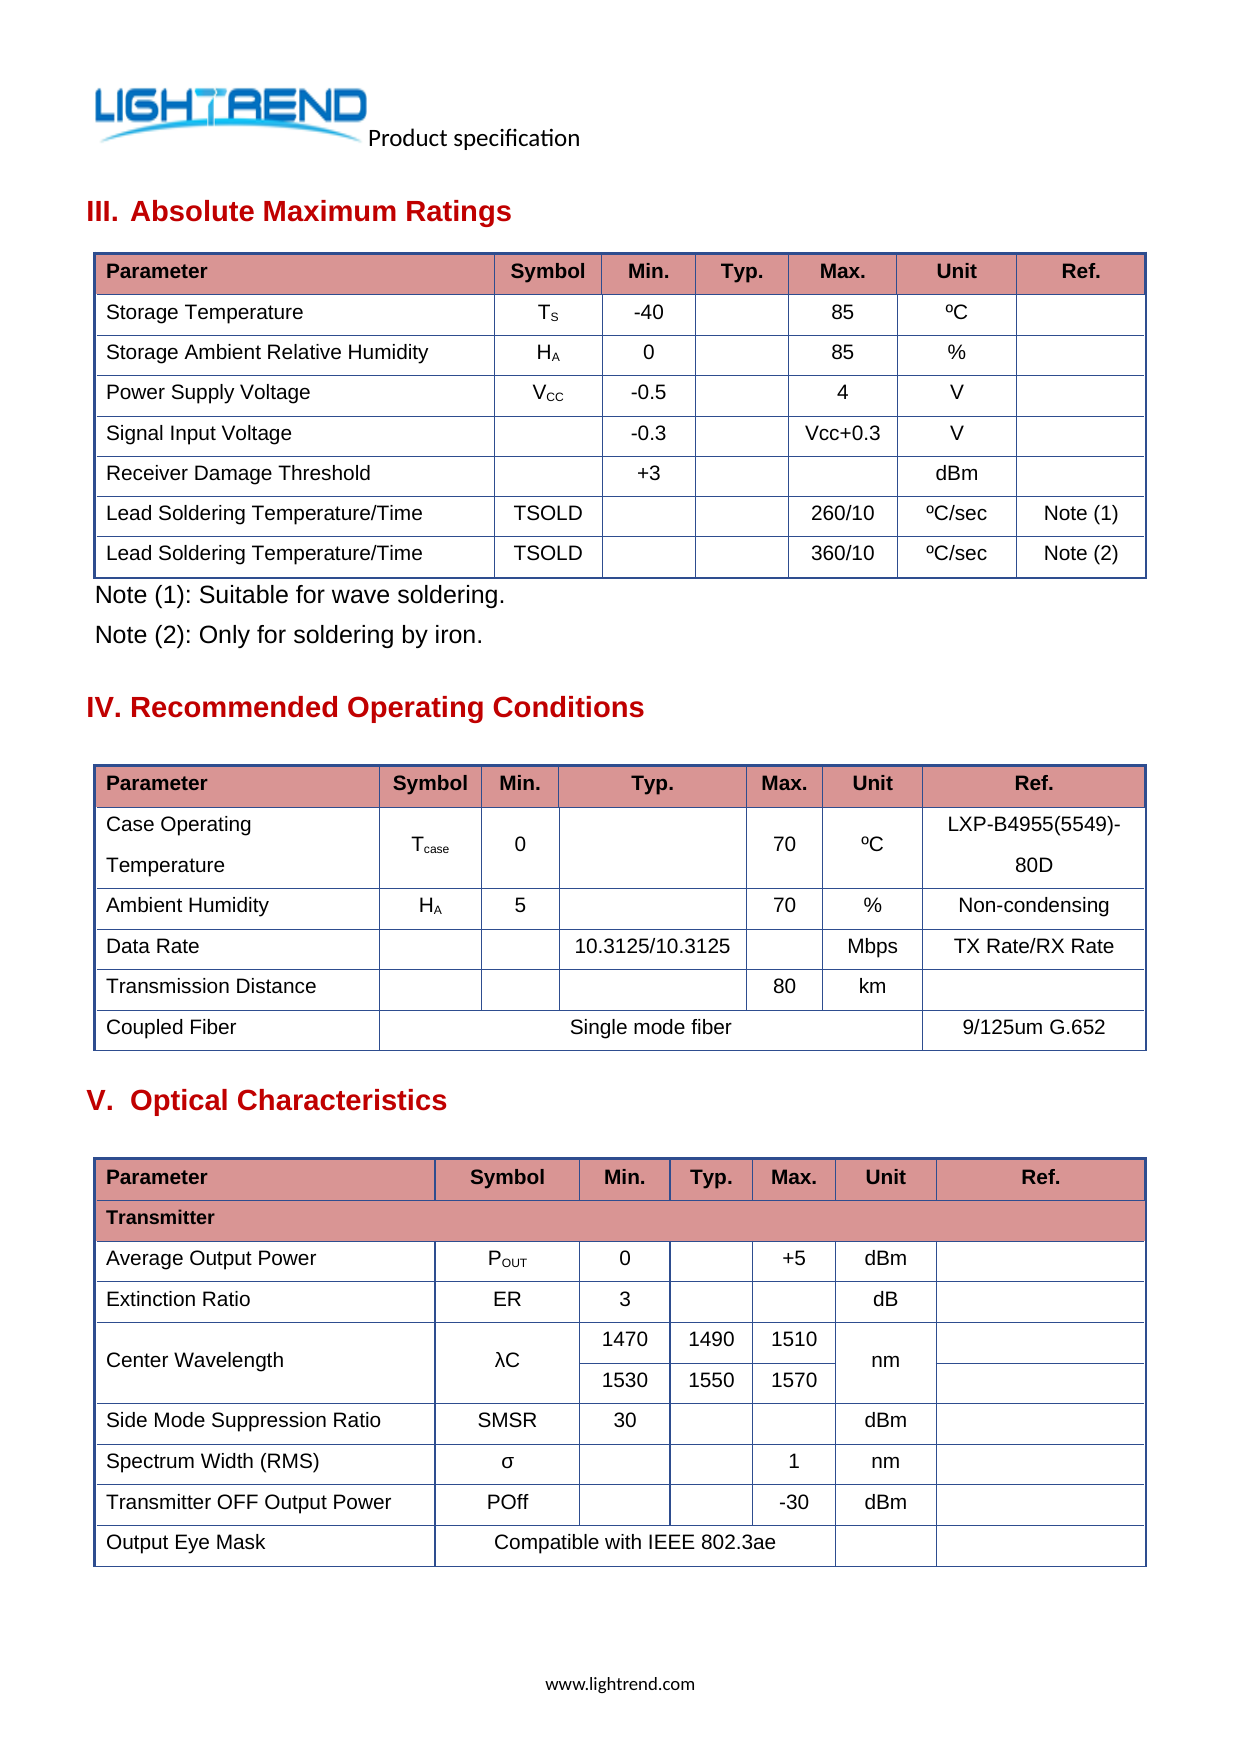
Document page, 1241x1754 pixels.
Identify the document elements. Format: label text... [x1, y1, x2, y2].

table_cell Ambient Humidity [96, 889, 379, 928]
table_header Ref. [923, 767, 1144, 807]
table_cell Note (1) [1017, 496, 1145, 536]
table_cell [937, 1403, 1145, 1444]
list Optical Characteristics [86, 1068, 1146, 1133]
table_cell 1530 [580, 1364, 669, 1403]
table_cell TX Rate/RX Rate [923, 929, 1145, 969]
table_cell [1017, 456, 1145, 496]
table_cell [836, 1526, 936, 1566]
table_cell 1470 [580, 1323, 669, 1362]
table_cell [482, 930, 559, 969]
table_cell Lead Soldering Temperature/Time [96, 497, 494, 536]
table_cell Storage Temperature [96, 295, 494, 335]
list Absolute Maximum Ratings [86, 178, 1146, 243]
table_cell σ [436, 1445, 579, 1484]
table_cell [1017, 295, 1145, 335]
table_cell HA [495, 336, 602, 375]
table_cell [937, 1241, 1145, 1281]
table_header Typ. [671, 1160, 752, 1200]
table_cell [753, 1282, 835, 1322]
table_cell 1550 [671, 1364, 752, 1403]
table_header Typ. [559, 767, 746, 807]
table_cell 260/10 [789, 497, 897, 536]
table_header Max. [747, 767, 822, 807]
table_cell 85 [789, 295, 897, 335]
picture [94, 85, 368, 147]
table_header Unit [897, 255, 1016, 294]
text Note (2): Only for soldering by iron. [94, 618, 1146, 651]
table_cell [937, 1525, 1145, 1566]
table_cell [696, 295, 788, 335]
table_cell Storage Ambient Relative Humidity [96, 336, 494, 375]
table_cell 80 [747, 970, 822, 1010]
table_header Min. [580, 1160, 669, 1200]
table_cell SMSR [436, 1404, 579, 1444]
table_cell 9/125um G.652 [923, 1010, 1145, 1050]
table_header Max. [789, 255, 896, 294]
table_cell [495, 457, 602, 496]
table_cell 4 [789, 376, 897, 416]
table_header Min. [602, 255, 695, 294]
table_cell Transmitter OFF Output Power [96, 1485, 434, 1525]
table_cell POff [436, 1485, 579, 1525]
table_cell nm [836, 1323, 936, 1403]
table_cell [753, 1404, 835, 1444]
table_cell [1017, 416, 1145, 456]
table_header Max. [753, 1160, 835, 1200]
table_cell 3 [580, 1282, 669, 1322]
table_cell ºC/sec [898, 537, 1016, 577]
table_cell dBm [836, 1404, 936, 1444]
table_cell [603, 537, 695, 577]
table_header Ref. [1017, 255, 1144, 294]
table_cell [937, 1444, 1145, 1484]
table_cell ºC [823, 808, 922, 888]
table_cell -0.3 [603, 417, 695, 456]
table_cell Lead Soldering Temperature/Time [96, 537, 494, 577]
table_cell Output Eye Mask [96, 1526, 434, 1566]
table_cell [560, 889, 746, 928]
table_cell Center Wavelength [96, 1323, 434, 1403]
table_cell 1570 [753, 1364, 835, 1403]
table_cell V [898, 376, 1016, 416]
table_cell -40 [603, 295, 695, 335]
table_header Parameter [96, 1160, 434, 1200]
table_cell [671, 1282, 752, 1322]
table_cell POUT [436, 1242, 579, 1281]
table_cell [580, 1485, 669, 1525]
table_cell nm [836, 1445, 936, 1484]
table_cell dBm [898, 457, 1016, 496]
table_cell 0 [482, 808, 559, 888]
table_cell [671, 1485, 752, 1525]
table_cell Single mode fiber [380, 1011, 922, 1050]
table_cell Data Rate [96, 930, 379, 969]
table_cell +5 [753, 1242, 835, 1281]
table_cell 360/10 [789, 537, 897, 577]
table_header Symbol [380, 767, 481, 807]
table_cell HA [380, 889, 481, 928]
table_cell V [898, 417, 1016, 456]
table_cell -30 [753, 1485, 835, 1525]
table_cell Receiver Damage Threshold [96, 457, 494, 496]
table_cell dB [836, 1282, 936, 1322]
table_cell [560, 808, 746, 888]
table_cell [696, 497, 788, 536]
table_cell 30 [580, 1404, 669, 1444]
table_cell [696, 336, 788, 375]
table_cell 10.3125/10.3125 [560, 930, 746, 969]
table_cell Non-condensing [923, 888, 1145, 928]
table_header Parameter [96, 767, 379, 807]
table_header Unit [836, 1160, 936, 1200]
table_cell [380, 930, 481, 969]
table_cell [1017, 335, 1145, 375]
table_cell [671, 1445, 752, 1484]
table_cell TSOLD [495, 497, 602, 536]
table_header Ref. [937, 1160, 1144, 1200]
table_cell km [823, 970, 922, 1010]
table_cell VCC [495, 376, 602, 416]
table_cell Signal Input Voltage [96, 417, 494, 456]
table_header Parameter [96, 255, 494, 294]
table_cell Mbps [823, 930, 922, 969]
table_cell Coupled Fiber [96, 1011, 379, 1050]
table_cell ER [436, 1282, 579, 1322]
table_cell [747, 930, 822, 969]
table_cell ºC/sec [898, 497, 1016, 536]
table_cell 1510 [753, 1323, 835, 1362]
table_cell [937, 1484, 1145, 1525]
table_cell [603, 497, 695, 536]
table_cell [937, 1363, 1145, 1403]
table_cell [671, 1242, 752, 1281]
table_cell 85 [789, 336, 897, 375]
table_cell Vcc+0.3 [789, 417, 897, 456]
list Recommended Operating Conditions [86, 674, 1146, 739]
table_cell [937, 1322, 1145, 1362]
table_cell [1017, 375, 1145, 416]
table_cell [696, 417, 788, 456]
table_cell ºC [898, 295, 1016, 335]
text Note (1): Suitable for wave soldering. [94, 579, 1146, 611]
table_cell % [823, 889, 922, 928]
table_header Min. [482, 767, 558, 807]
table_cell Average Output Power [96, 1242, 434, 1281]
table_cell -0.5 [603, 376, 695, 416]
table_cell [696, 457, 788, 496]
table_cell TSOLD [495, 537, 602, 577]
table_cell [696, 537, 788, 577]
table_cell [671, 1404, 752, 1444]
table_cell 70 [747, 808, 822, 888]
table_cell Transmitter [96, 1201, 1145, 1241]
table_cell Case Operating Temperature [96, 808, 379, 888]
table_cell TS [495, 295, 602, 335]
table_cell Transmission Distance [96, 970, 379, 1010]
table_cell 0 [603, 336, 695, 375]
table_cell [560, 970, 746, 1010]
table_cell Side Mode Suppression Ratio [96, 1404, 434, 1444]
table_cell [789, 457, 897, 496]
table_header Unit [823, 767, 922, 807]
table_cell Spectrum Width (RMS) [96, 1445, 434, 1484]
table_cell [380, 970, 481, 1010]
table_cell LXP-B4955(5549)-80D [923, 808, 1145, 888]
table_cell +3 [603, 457, 695, 496]
table_cell Note (2) [1017, 536, 1145, 577]
table_header Symbol [436, 1160, 579, 1200]
table_cell 1 [753, 1445, 835, 1484]
table_cell λC [436, 1323, 579, 1403]
table_cell 5 [482, 889, 559, 928]
table_cell [495, 417, 602, 456]
table_cell 1490 [671, 1323, 752, 1362]
table_header Symbol [495, 255, 601, 294]
table_header Typ. [696, 255, 788, 294]
table_cell Power Supply Voltage [96, 376, 494, 416]
table_cell dBm [836, 1242, 936, 1281]
table_cell [923, 969, 1145, 1010]
table_cell Compatible with IEEE 802.3ae [436, 1526, 835, 1566]
table_cell [580, 1445, 669, 1484]
table_cell 0 [580, 1242, 669, 1281]
table_cell % [898, 336, 1016, 375]
table_cell [696, 376, 788, 416]
table_cell [937, 1281, 1145, 1322]
table_cell Extinction Ratio [96, 1282, 434, 1322]
table_cell Tcase [380, 808, 481, 888]
table_cell dBm [836, 1485, 936, 1525]
table_cell 70 [747, 889, 822, 928]
table_cell [482, 970, 559, 1010]
